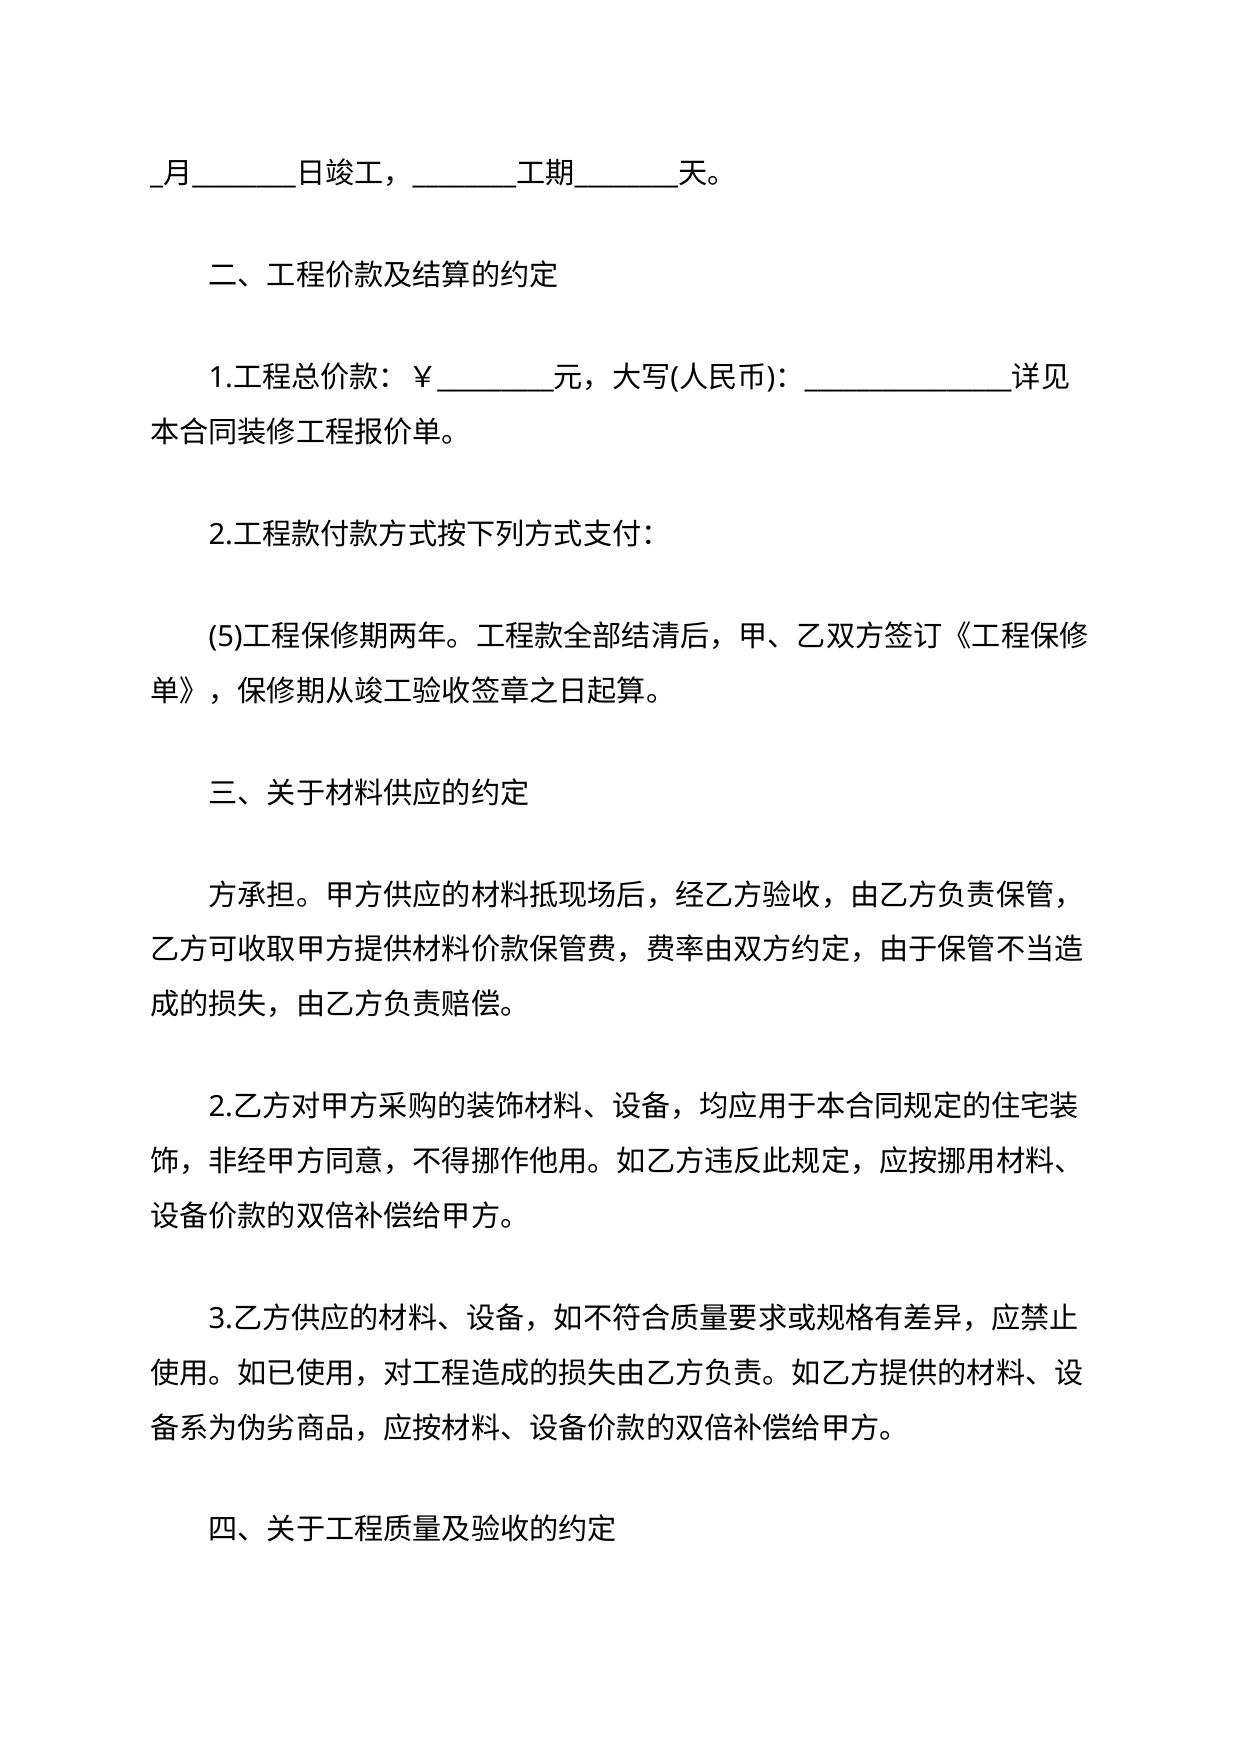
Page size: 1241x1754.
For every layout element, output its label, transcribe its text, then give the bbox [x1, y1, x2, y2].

text 3.乙方供应的材料、设备，如不符合质量要求或规格有差异，应禁止使用。如已使用，对工程造成的损失由乙方负责。如乙方提供的材料、设备系为伪劣商品，应按材料、设备价款的双倍补偿给甲方。 [150, 1294, 1090, 1446]
text 2.乙方对甲方采购的装饰材料、设备，均应用于本合同规定的住宅装饰，非经甲方同意，不得挪作他用。如乙方违反此规定，应按挪用材料、设备价款的双倍补偿给甲方。 [150, 1083, 1090, 1235]
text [150, 150, 1090, 192]
text (5)工程保修期两年。工程款全部结清后，甲、乙双方签订《工程保修单》，保修期从竣工验收签章之日起算。 [150, 612, 1090, 710]
text 2.工程款付款方式按下列方式支付： [150, 511, 1090, 553]
text 二、工程价款及结算的约定 [150, 252, 1090, 294]
text 三、关于材料供应的约定 [150, 769, 1090, 812]
text 方承担。甲方供应的材料抵现场后，经乙方验收，由乙方负责保管，乙方可收取甲方提供材料价款保管费，费率由双方约定，由于保管不当造成的损失，由乙方负责赔偿。 [150, 871, 1090, 1023]
text 1.工程总价款：￥_________元，大写(人民币)：________________详见本合同装修工程报价单。 [150, 354, 1090, 451]
text 四、关于工程质量及验收的约定 [150, 1506, 1090, 1548]
